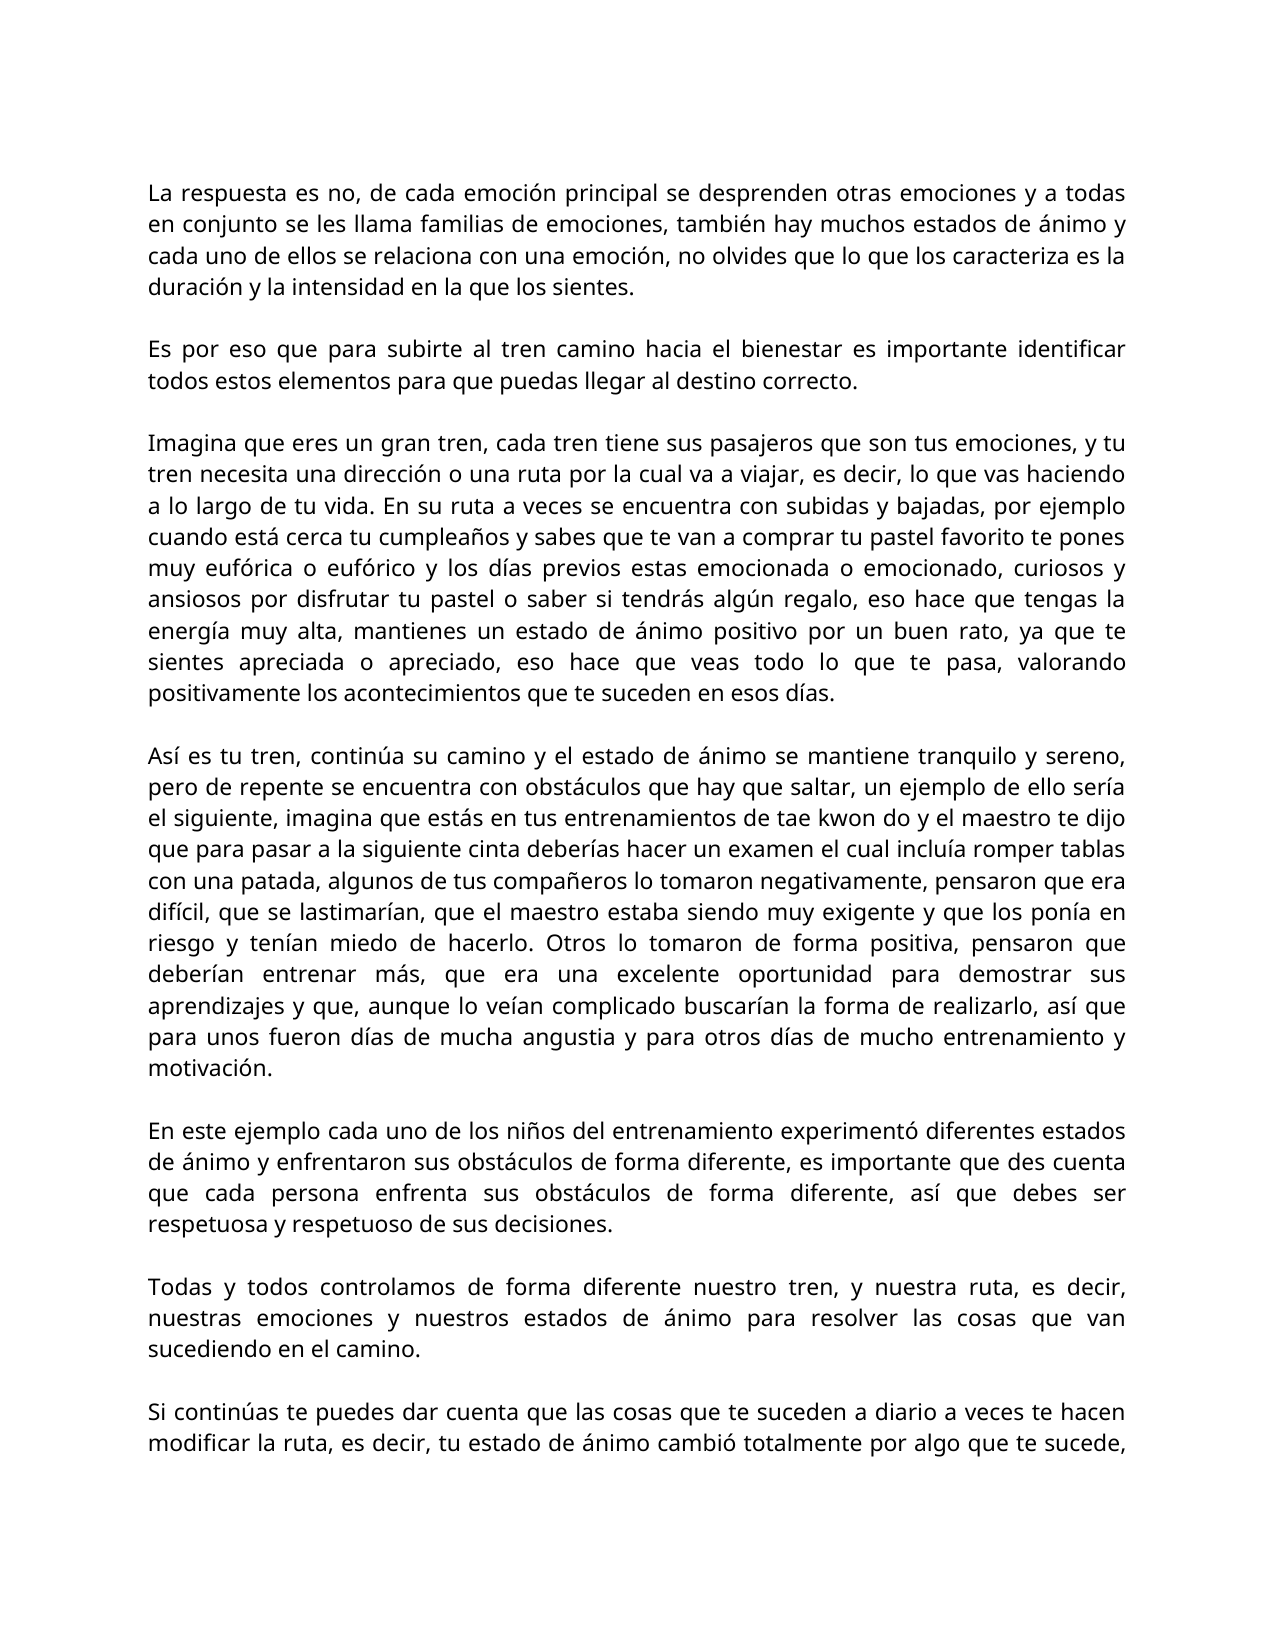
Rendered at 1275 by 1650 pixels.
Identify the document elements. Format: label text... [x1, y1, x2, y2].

text Es por eso que para subirte al tren camino hacia el bienestar es importante identificar todos estos elementos para que puedas llegar al destino correcto. [148, 333, 1127, 396]
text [148, 1396, 1127, 1458]
text Todas y todos controlamos de forma diferente nuestro tren, y nuestra ruta, es decir, nuestras emociones y nuestros estados de ánimo para resolver las cosas que van sucediendo en el camino. [148, 1271, 1127, 1365]
text En este ejemplo cada uno de los niños del entrenamiento experimentó diferentes estados de ánimo y enfrentaron sus obstáculos de forma diferente, es importante que des cuenta que cada persona enfrenta sus obstáculos de forma diferente, así que debes ser respetuosa y respetuoso de sus decisiones. [148, 1115, 1127, 1240]
text Imagina que eres un gran tren, cada tren tiene sus pasajeros que son tus emociones, y tu tren necesita una dirección o una ruta por la cual va a viajar, es decir, lo que vas haciendo a lo largo de tu vida. En su ruta a veces se encuentra con subidas y bajadas, por ejemplo cuando está cerca tu cumpleaños y sabes que te van a comprar tu pastel favorito te pones muy eufórica o eufórico y los días previos estas emocionada o emocionado, curiosos y ansiosos por disfrutar tu pastel o saber si tendrás algún regalo, eso hace que tengas la energía muy alta, mantienes un estado de ánimo positivo por un buen rato, ya que te sientes apreciada o apreciado, eso hace que veas todo lo que te pasa, valorando positivamente los acontecimientos que te suceden en esos días. [148, 427, 1127, 708]
text La respuesta es no, de cada emoción principal se desprenden otras emociones y a todas en conjunto se les llama familias de emociones, también hay muchos estados de ánimo y cada uno de ellos se relaciona con una emoción, no olvides que lo que los caracteriza es la duración y la intensidad en la que los sientes. [148, 177, 1127, 302]
text Así es tu tren, continúa su camino y el estado de ánimo se mantiene tranquilo y sereno, pero de repente se encuentra con obstáculos que hay que saltar, un ejemplo de ello sería el siguiente, imagina que estás en tus entrenamientos de tae kwon do y el maestro te dijo que para pasar a la siguiente cinta deberías hacer un examen el cual incluía romper tablas con una patada, algunos de tus compañeros lo tomaron negativamente, pensaron que era difícil, que se lastimarían, que el maestro estaba siendo muy exigente y que los ponía en riesgo y tenían miedo de hacerlo. Otros lo tomaron de forma positiva, pensaron que deberían entrenar más, que era una excelente oportunidad para demostrar sus aprendizajes y que, aunque lo veían complicado buscarían la forma de realizarlo, así que para unos fueron días de mucha angustia y para otros días de mucho entrenamiento y motivación. [148, 740, 1127, 1083]
